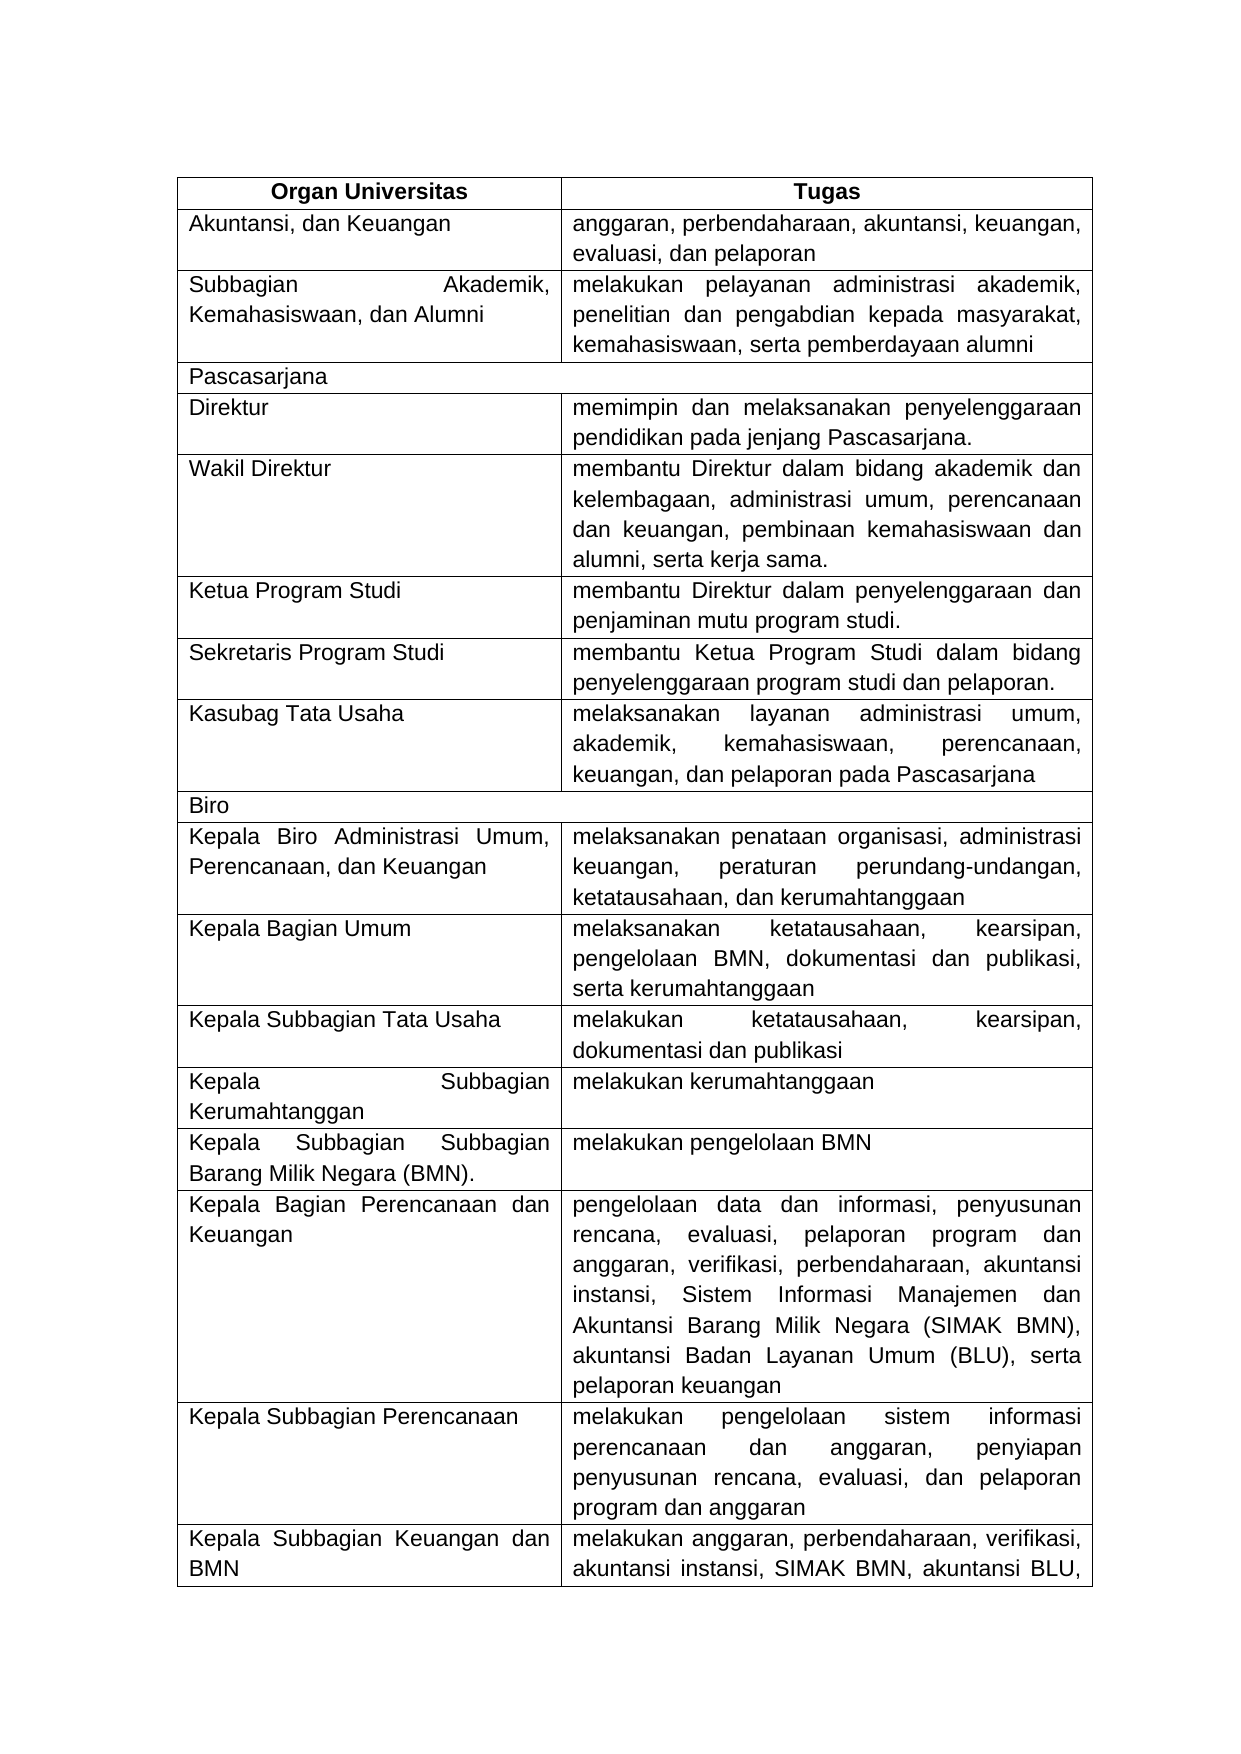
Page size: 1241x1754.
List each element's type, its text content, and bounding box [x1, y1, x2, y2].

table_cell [562, 210, 1092, 270]
table_cell memimpin dan melaksanakan penyelenggaraan pendidikan pada jenjang Pascasarjana. [562, 394, 1092, 454]
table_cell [562, 1525, 1092, 1586]
table_cell melakukan pengelolaan BMN [562, 1129, 1092, 1190]
table_cell melakukan kerumahtanggaan [562, 1068, 1092, 1128]
table_cell Kepala Subbagian Perencanaan [178, 1403, 561, 1524]
table_cell Kepala Subbagian Keuangan dan BMN [178, 1525, 561, 1586]
table_cell Kepala Subbagian Subbagian Barang Milik Negara (BMN). [178, 1129, 561, 1190]
table_cell Kasubag Tata Usaha [178, 700, 561, 791]
table_cell Sekretaris Program Studi [178, 639, 561, 699]
table_cell membantu Direktur dalam penyelenggaraan dan penjaminan mutu program studi. [562, 577, 1092, 638]
table_cell Kepala Biro Administrasi Umum, Perencanaan, dan Keuangan [178, 823, 561, 914]
table_cell Subbagian Akademik, Kemahasiswaan, dan Alumni [178, 271, 561, 362]
table_cell melakukan ketatausahaan, kearsipan, dokumentasi dan publikasi [562, 1006, 1092, 1067]
table_cell membantu Ketua Program Studi dalam bidang penyelenggaraan program studi dan pelaporan. [562, 639, 1092, 699]
table_cell Kepala Subbagian Kerumahtanggan [178, 1068, 561, 1128]
table_cell membantu Direktur dalam bidang akademik dan kelembagaan, administrasi umum, perencanaan dan keuangan, pembinaan kemahasiswaan dan alumni, serta kerja sama. [562, 455, 1092, 576]
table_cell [178, 210, 561, 270]
table_header Organ Universitas [178, 178, 561, 208]
table_cell melaksanakan ketatausahaan, kearsipan, pengelolaan BMN, dokumentasi dan publikasi, serta kerumahtanggaan [562, 915, 1092, 1005]
table_cell pengelolaan data dan informasi, penyusunan rencana, evaluasi, pelaporan program dan anggaran, verifikasi, perbendaharaan, akuntansi instansi, Sistem Informasi Manajemen dan Akuntansi Barang Milik Negara (SIMAK BMN), akuntansi Badan Layanan Umum (BLU), serta pelaporan keuangan [562, 1191, 1092, 1402]
table_cell Kepala Subbagian Tata Usaha [178, 1006, 561, 1067]
table_cell Wakil Direktur [178, 455, 561, 576]
table_cell melaksanakan layanan administrasi umum, akademik, kemahasiswaan, perencanaan, keuangan, dan pelaporan pada Pascasarjana [562, 700, 1092, 791]
table_cell melaksanakan penataan organisasi, administrasi keuangan, peraturan perundang-undangan, ketatausahaan, dan kerumahtanggaan [562, 823, 1092, 914]
table_cell melakukan pelayanan administrasi akademik, penelitian dan pengabdian kepada masyarakat, kemahasiswaan, serta pemberdayaan alumni [562, 271, 1092, 362]
table_cell Kepala Bagian Perencanaan dan Keuangan [178, 1191, 561, 1402]
table_header Tugas [562, 178, 1092, 208]
table_cell Kepala Bagian Umum [178, 915, 561, 1005]
table_cell Ketua Program Studi [178, 577, 561, 638]
table_cell Pascasarjana [178, 363, 1092, 393]
table_cell Direktur [178, 394, 561, 454]
table_cell Biro [178, 792, 1092, 822]
table_cell melakukan pengelolaan sistem informasi perencanaan dan anggaran, penyiapan penyusunan rencana, evaluasi, dan pelaporan program dan anggaran [562, 1403, 1092, 1524]
